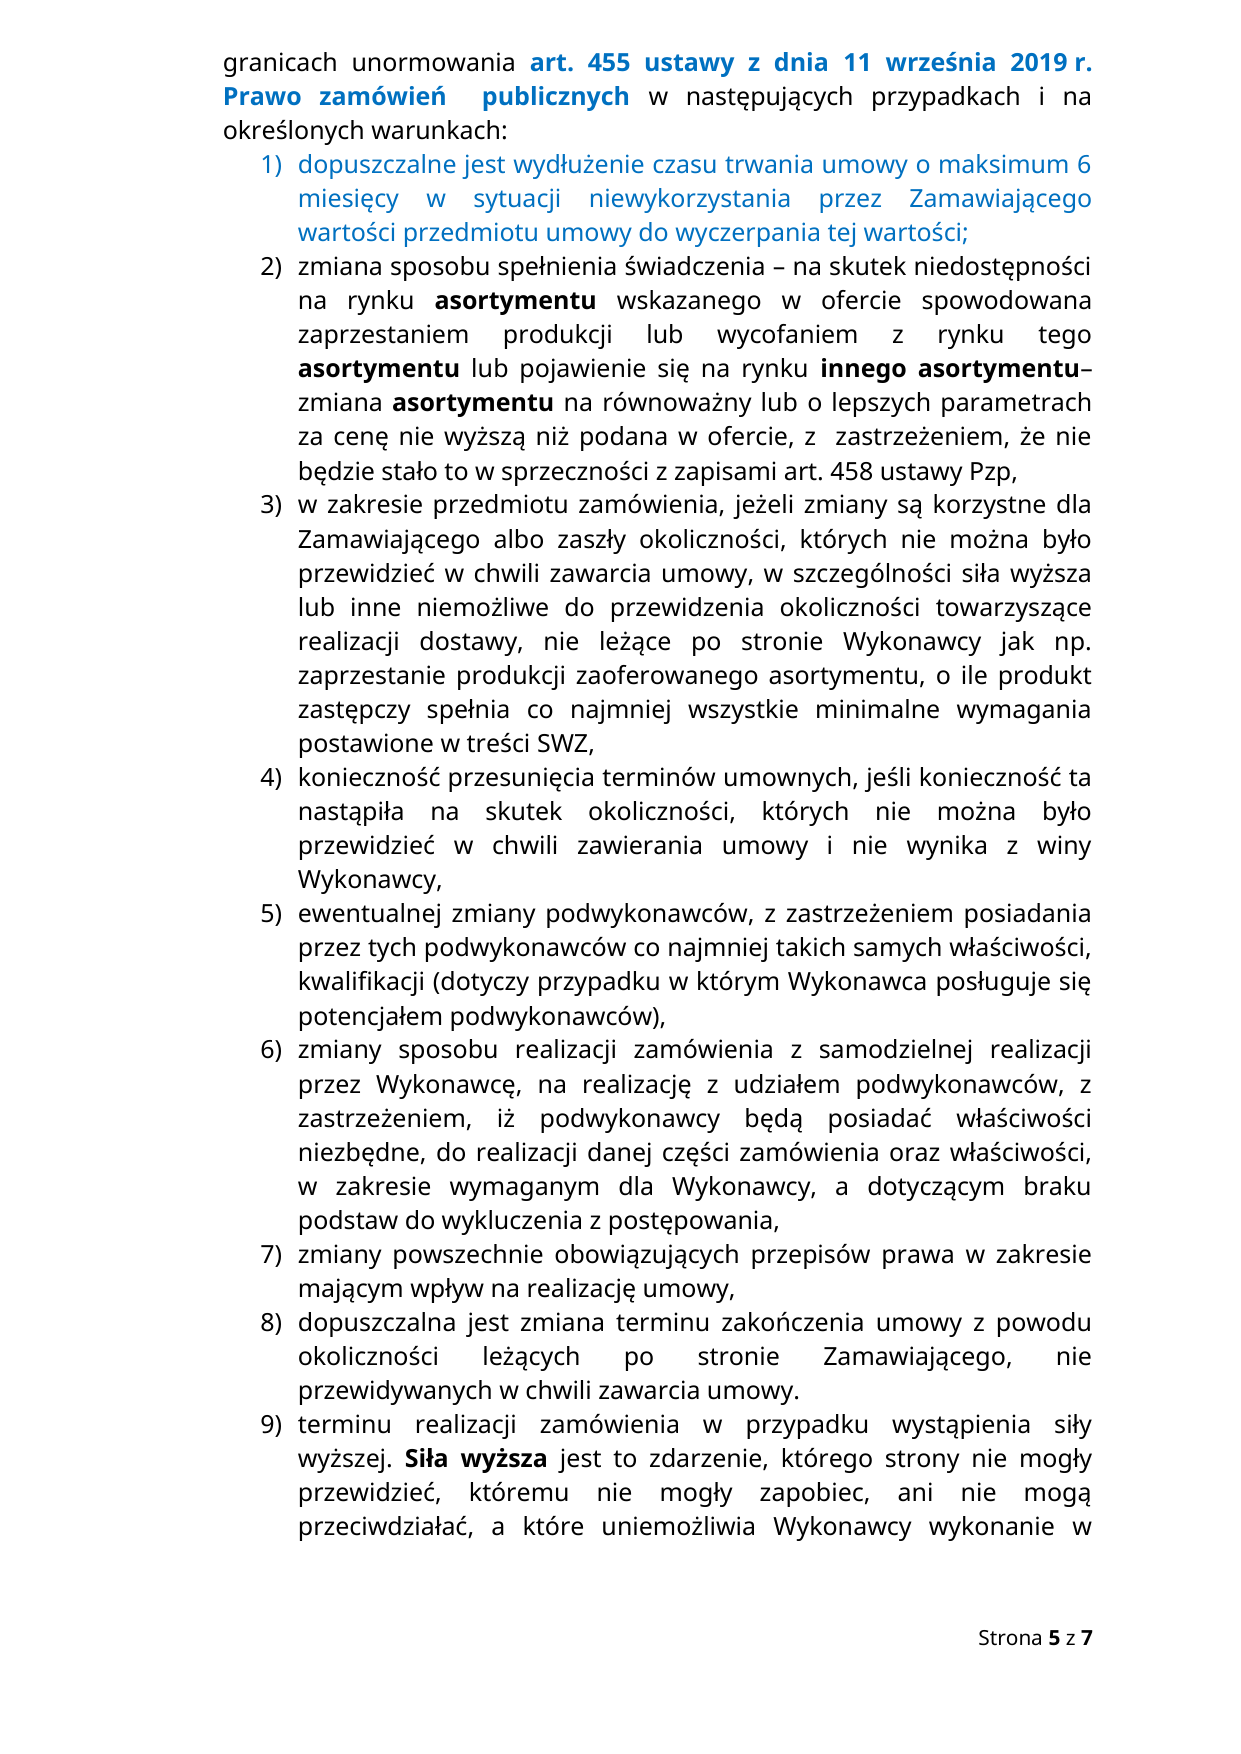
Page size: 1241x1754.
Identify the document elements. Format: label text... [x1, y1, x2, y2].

list w zakresie przedmiotu zamówienia, jeżeli zmiany są korzystne dla Zamawiającego albo zaszły okoliczności, których nie można było przewidzieć w chwili zawarcia umowy, w szczególności siła wyższa lub inne niemożliwe do przewidzenia okoliczności towarzyszące realizacji dostawy, nie leżące po stronie Wykonawcy jak np. zaprzestanie produkcji zaoferowanego asortymentu, o ile produkt zastępczy spełnia co najmniej wszystkie minimalne wymagania postawione w treści SWZ, [260, 487, 1093, 760]
list dopuszczalne jest wydłużenie czasu trwania umowy o maksimum 6 miesięcy w sytuacji niewykorzystania przez Zamawiającego wartości przedmiotu umowy do wyczerpania tej wartości; [260, 147, 1093, 249]
list zmiany sposobu realizacji zamówienia z samodzielnej realizacji przez Wykonawcę, na realizację z udziałem podwykonawców, z zastrzeżeniem, iż podwykonawcy będą posiadać właściwości niezbędne, do realizacji danej części zamówienia oraz właściwości, w zakresie wymaganym dla Wykonawcy, a dotyczącym braku podstaw do wykluczenia z postępowania, [260, 1032, 1093, 1237]
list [185, 44, 1093, 147]
list dopuszczalna jest zmiana terminu zakończenia umowy z powodu okoliczności leżących po stronie Zamawiającego, nie przewidywanych w chwili zawarcia umowy. [260, 1305, 1093, 1407]
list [260, 1407, 1093, 1543]
list zmiany powszechnie obowiązujących przepisów prawa w zakresie mającym wpływ na realizację umowy, [260, 1237, 1093, 1305]
list zmiana sposobu spełnienia świadczenia – na skutek niedostępności na rynku asortymentu wskazanego w ofercie spowodowana zaprzestaniem produkcji lub wycofaniem z rynku tego asortymentu lub pojawienie się na rynku innego asortymentu– zmiana asortymentu na równoważny lub o lepszych parametrach za cenę nie wyższą niż podana w ofercie, z zastrzeżeniem, że nie będzie stało to w sprzeczności z zapisami art. 458 ustawy Pzp, [260, 249, 1093, 487]
list ewentualnej zmiany podwykonawców, z zastrzeżeniem posiadania przez tych podwykonawców co najmniej takich samych właściwości, kwalifikacji (dotyczy przypadku w którym Wykonawca posługuje się potencjałem podwykonawców), [260, 896, 1093, 1032]
list konieczność przesunięcia terminów umownych, jeśli konieczność ta nastąpiła na skutek okoliczności, których nie można było przewidzieć w chwili zawierania umowy i nie wynika z winy Wykonawcy, [260, 760, 1093, 896]
